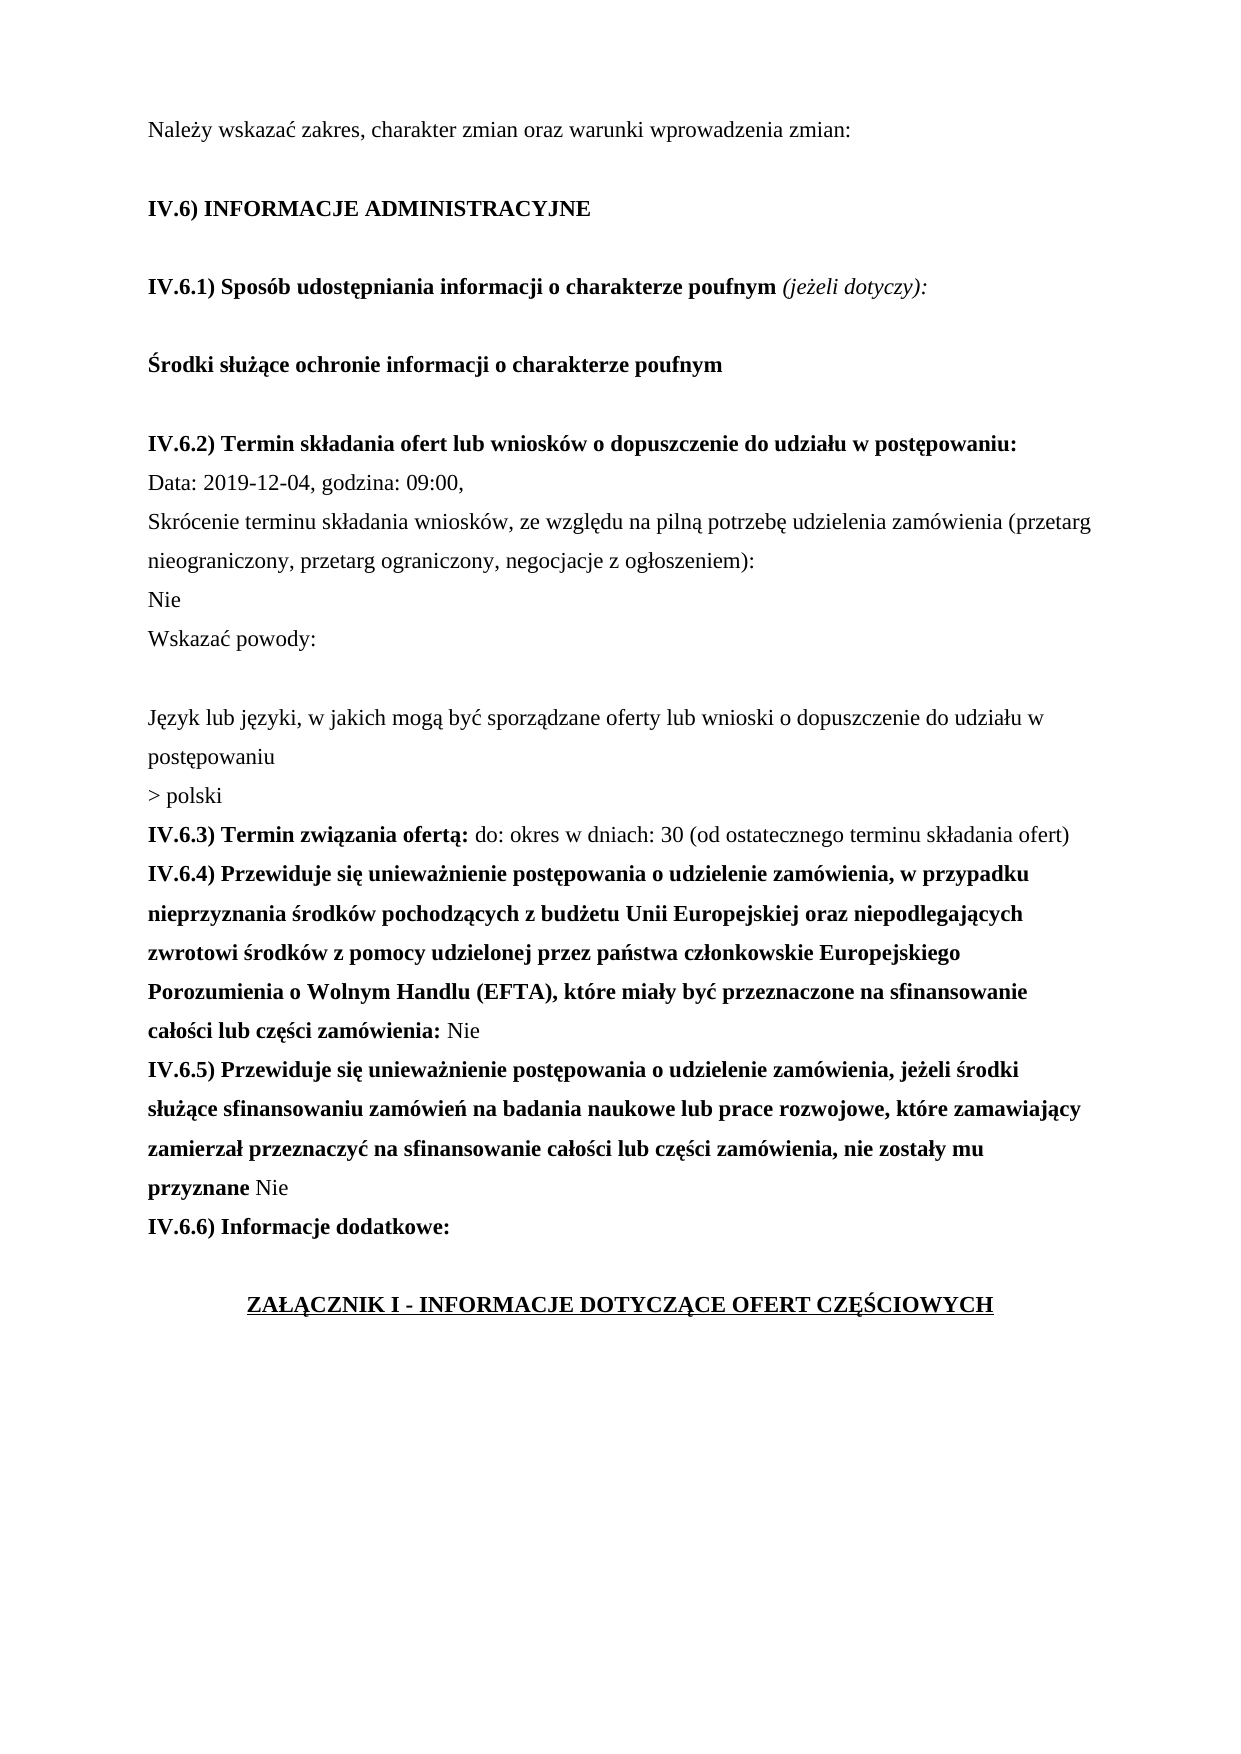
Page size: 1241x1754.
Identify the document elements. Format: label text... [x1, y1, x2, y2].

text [148, 103, 1093, 1278]
text ZAŁĄCZNIK I - INFORMACJE DOTYCZĄCE OFERT CZĘŚCIOWYCH [148, 1278, 1093, 1318]
